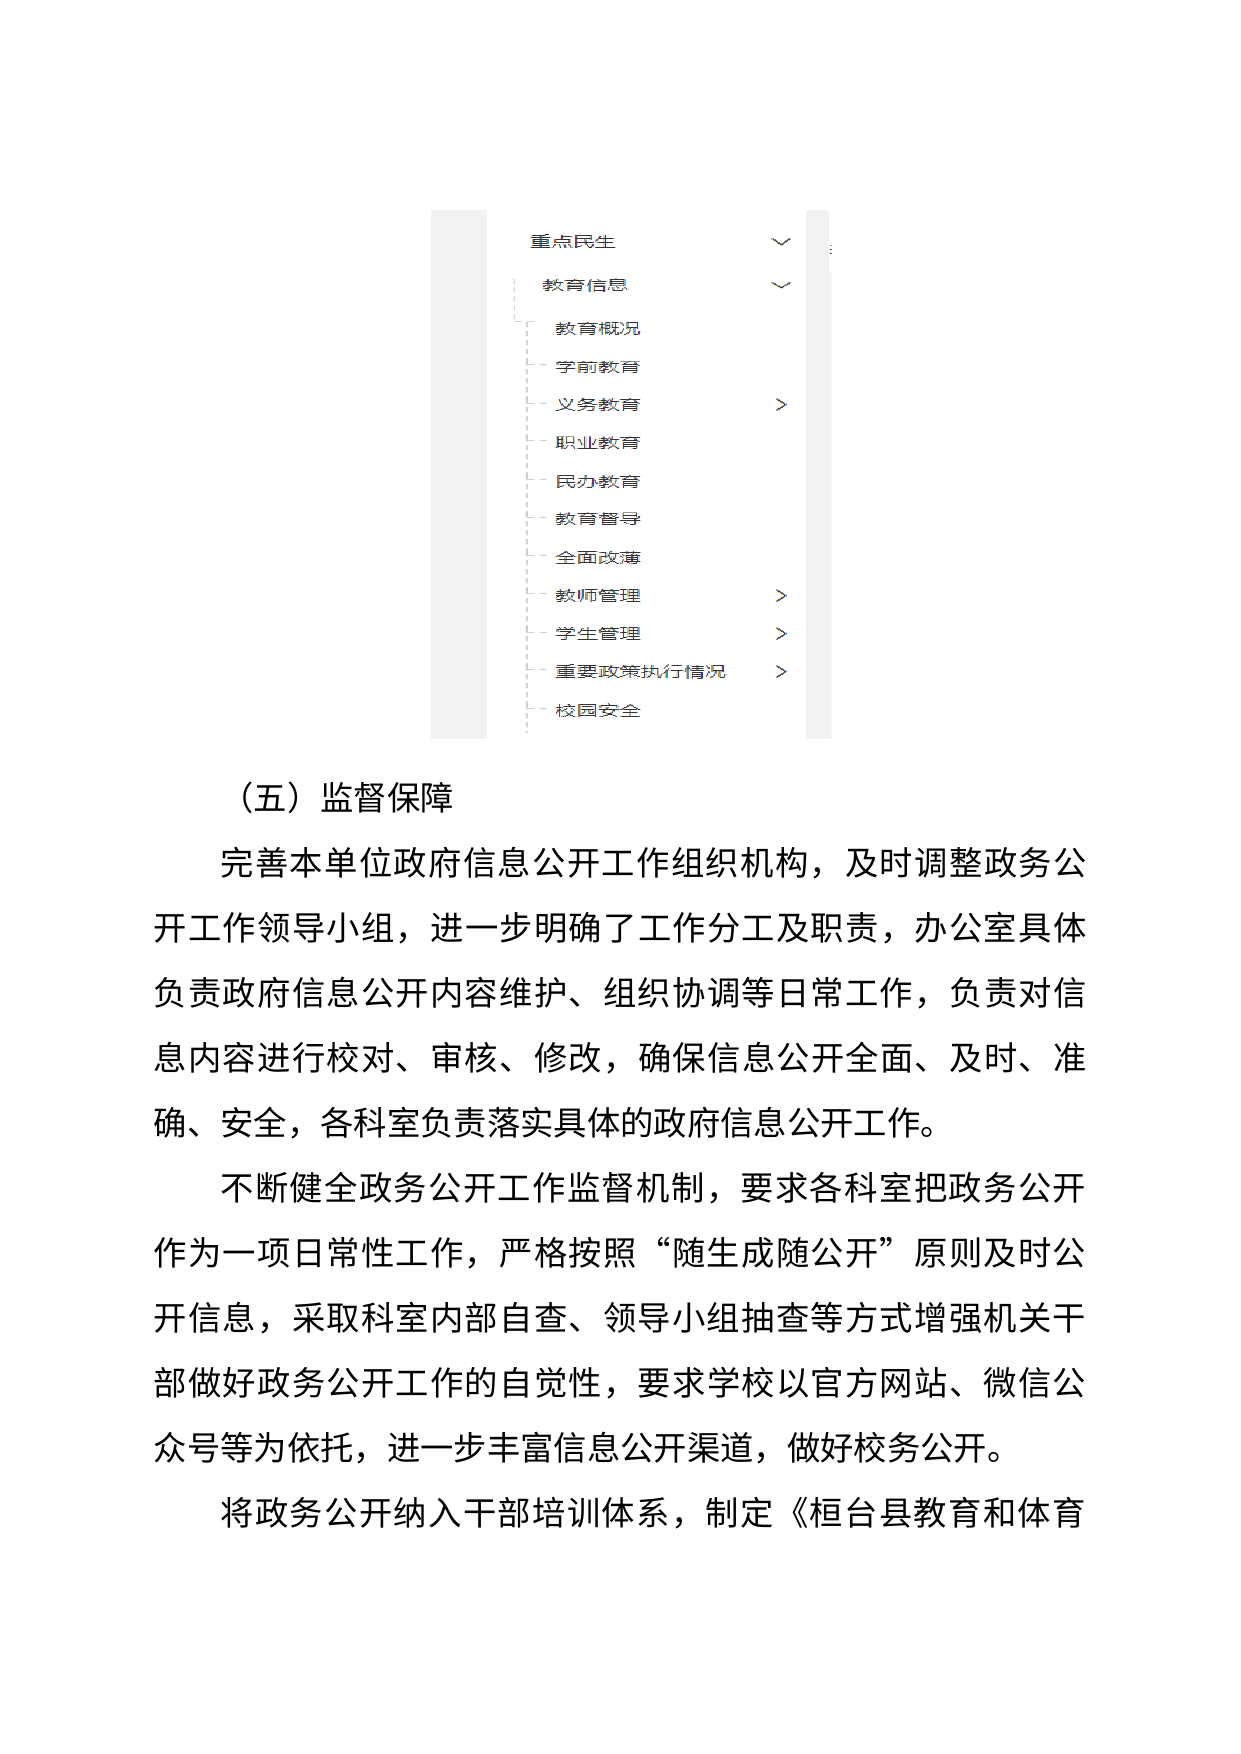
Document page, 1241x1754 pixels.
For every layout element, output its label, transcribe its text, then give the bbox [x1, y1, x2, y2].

text 不断健全政务公开工作监督机制，要求各科室把政务公开作为一项日常性工作，严格按照“随生成随公开”原则及时公开信息，采取科室内部自查、领导小组抽查等方式增强机关干部做好政务公开工作的自觉性，要求学校以官方网站、微信公众号等为依托，进一步丰富信息公开渠道，做好校务公开。 [153, 1153, 1087, 1478]
text 完善本单位政府信息公开工作组织机构，及时调整政务公开工作领导小组，进一步明确了工作分工及职责，办公室具体负责政府信息公开内容维护、组织协调等日常工作，负责对信息内容进行校对、审核、修改，确保信息公开全面、及时、准确、安全，各科室负责落实具体的政府信息公开工作。 [153, 828, 1087, 1153]
text （五）监督保障 [153, 763, 1087, 828]
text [153, 1478, 1087, 1543]
picture [408, 210, 832, 739]
